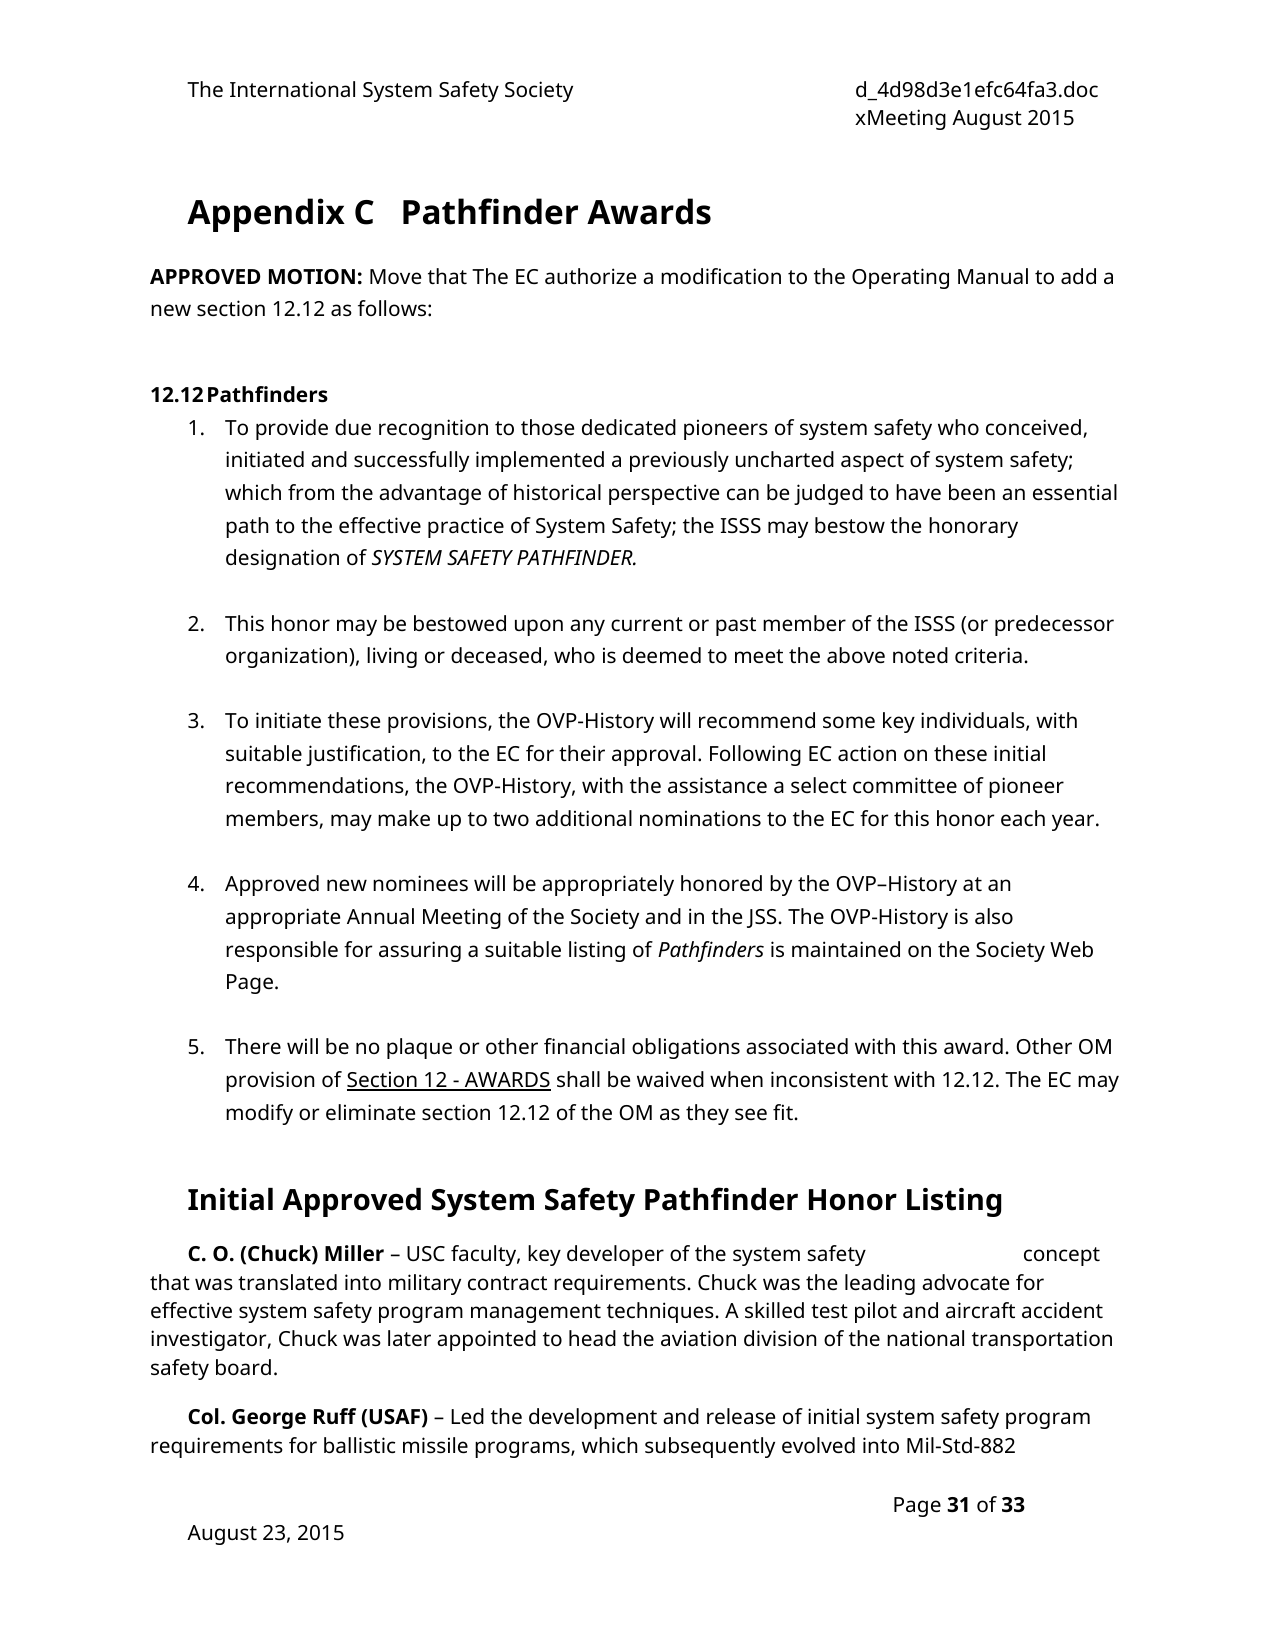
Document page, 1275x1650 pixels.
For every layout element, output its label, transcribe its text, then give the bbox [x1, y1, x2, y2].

list This honor may be bestowed upon any current or past member of the ISSS (or predecessor organization), living or deceased, who is deemed to meet the above noted criteria. [187, 609, 1125, 670]
list Pathfinders [150, 380, 1125, 409]
list To initiate these provisions, the OVP-History will recommend some key individuals, with suitable justification, to the EC for their approval. Following EC action on these initial recommendations, the OVP-History, with the assistance a select committee of pioneer members, may make up to two additional nominations to the EC for this honor each year. [187, 706, 1125, 833]
text Col. George Ruff (USAF) – Led the development and release of initial system safety program requirements for ballistic missile programs, which subsequently evolved into Mil-Std-882 [150, 1402, 1125, 1459]
text Appendix C Pathfinder Awards [150, 189, 1125, 234]
text APPROVED MOTION: Move that The EC authorize a modification to the Operating Manual to add a new section 12.12 as follows: [150, 262, 1125, 323]
list There will be no plaque or other financial obligations associated with this award. Other OM provision of Section 12 - AWARDS shall be waived when inconsistent with 12.12. The EC may modify or eliminate section 12.12 of the OM as they see fit. [187, 1032, 1125, 1126]
text Initial Approved System Safety Pathfinder Honor Listing [150, 1179, 1125, 1218]
list Approved new nominees will be appropriately honored by the OVP–History at an appropriate Annual Meeting of the Society and in the JSS. The OVP-History is also responsible for assuring a suitable listing of Pathfinders is maintained on the Society Web Page. [187, 869, 1125, 996]
list To provide due recognition to those dedicated pioneers of system safety who conceived, initiated and successfully implemented a previously uncharted aspect of system safety; which from the advantage of historical perspective can be judged to have been an essential path to the effective practice of System Safety; the ISSS may bestow the honorary designation of SYSTEM SAFETY PATHFINDER. [187, 413, 1125, 572]
text C. O. (Chuck) Miller – USC faculty, key developer of the system safety concept that was translated into military contract requirements. Chuck was the leading advocate for effective system safety program management techniques. A skilled test pilot and aircraft accident investigator, Chuck was later appointed to head the aviation division of the national transportation safety board. [150, 1239, 1125, 1381]
